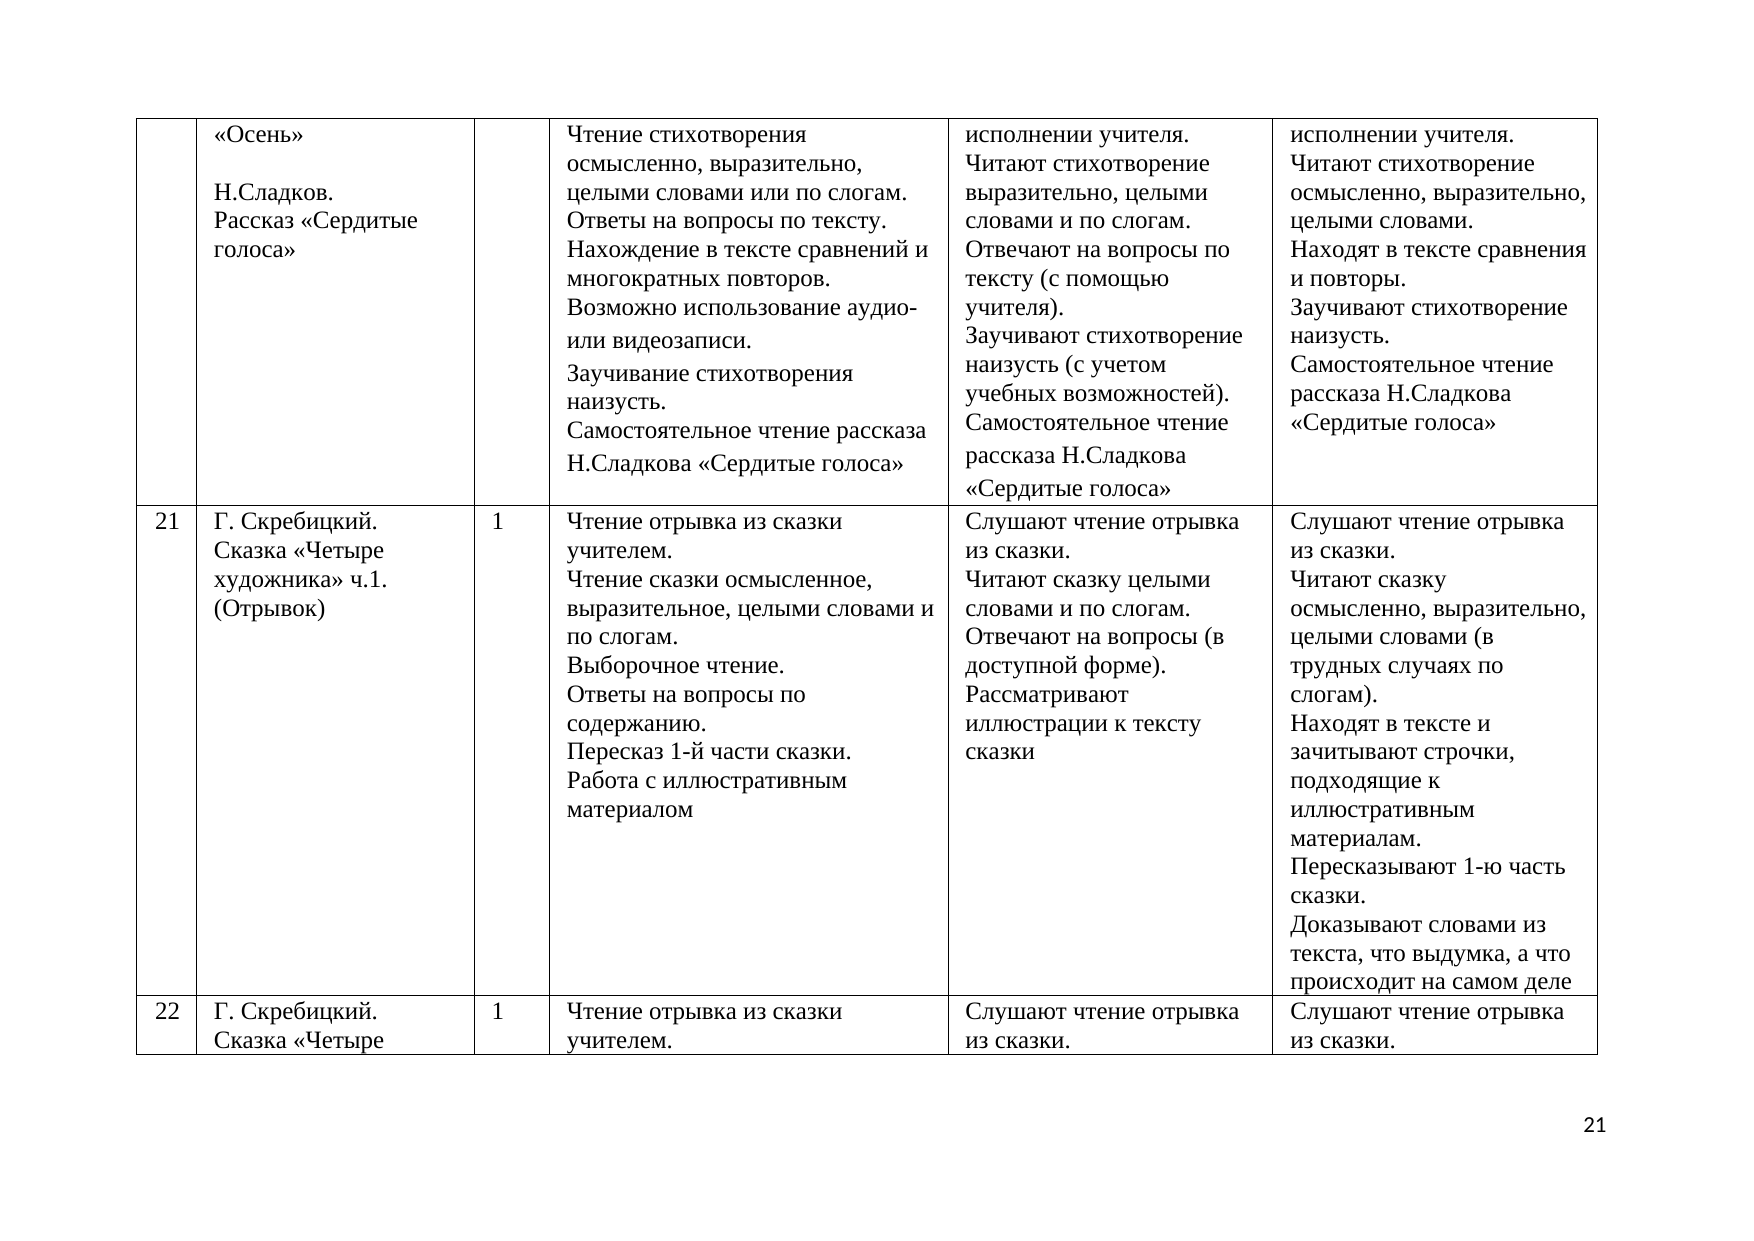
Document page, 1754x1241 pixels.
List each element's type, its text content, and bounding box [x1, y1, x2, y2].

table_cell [550, 119, 948, 505]
table_cell 21 [137, 506, 196, 995]
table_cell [550, 996, 948, 1054]
table_cell 1 [475, 506, 549, 995]
table_cell 1 [475, 996, 549, 1054]
table_cell Слушают чтение отрывка из сказки. Читают сказку целыми словами и по слогам. Отвечают на вопросы (в доступной форме). Рассматривают иллюстрации к тексту сказки [949, 506, 1272, 995]
table_cell 20 [137, 119, 196, 505]
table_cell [1273, 996, 1597, 1054]
table_cell Слушают чтение отрывка из сказки. Читают сказку осмысленно, выразительно, целыми словами (в трудных случаях по слогам). Находят в тексте и зачитывают строчки, подходящие к иллюстративным материалам. Пересказывают 1-ю часть сказки. Доказывают словами из текста, что выдумка, а что происходит на самом деле [1273, 506, 1597, 995]
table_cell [197, 996, 474, 1054]
table_cell Чтение отрывка из сказки учителем. Чтение сказки осмысленное, выразительное, целыми словами и по слогам. Выборочное чтение. Ответы на вопросы по содержанию. Пересказ 1-й части сказки. Работа с иллюстративным материалом [550, 506, 948, 995]
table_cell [949, 996, 1272, 1054]
table_cell 1 [475, 119, 549, 505]
table_cell Г. Скребицкий. Сказка «Четыре художника» ч.1. (Отрывок) [197, 506, 474, 995]
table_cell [949, 119, 1272, 505]
table_cell 22 [137, 996, 196, 1054]
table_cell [197, 119, 474, 505]
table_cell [1273, 119, 1597, 505]
